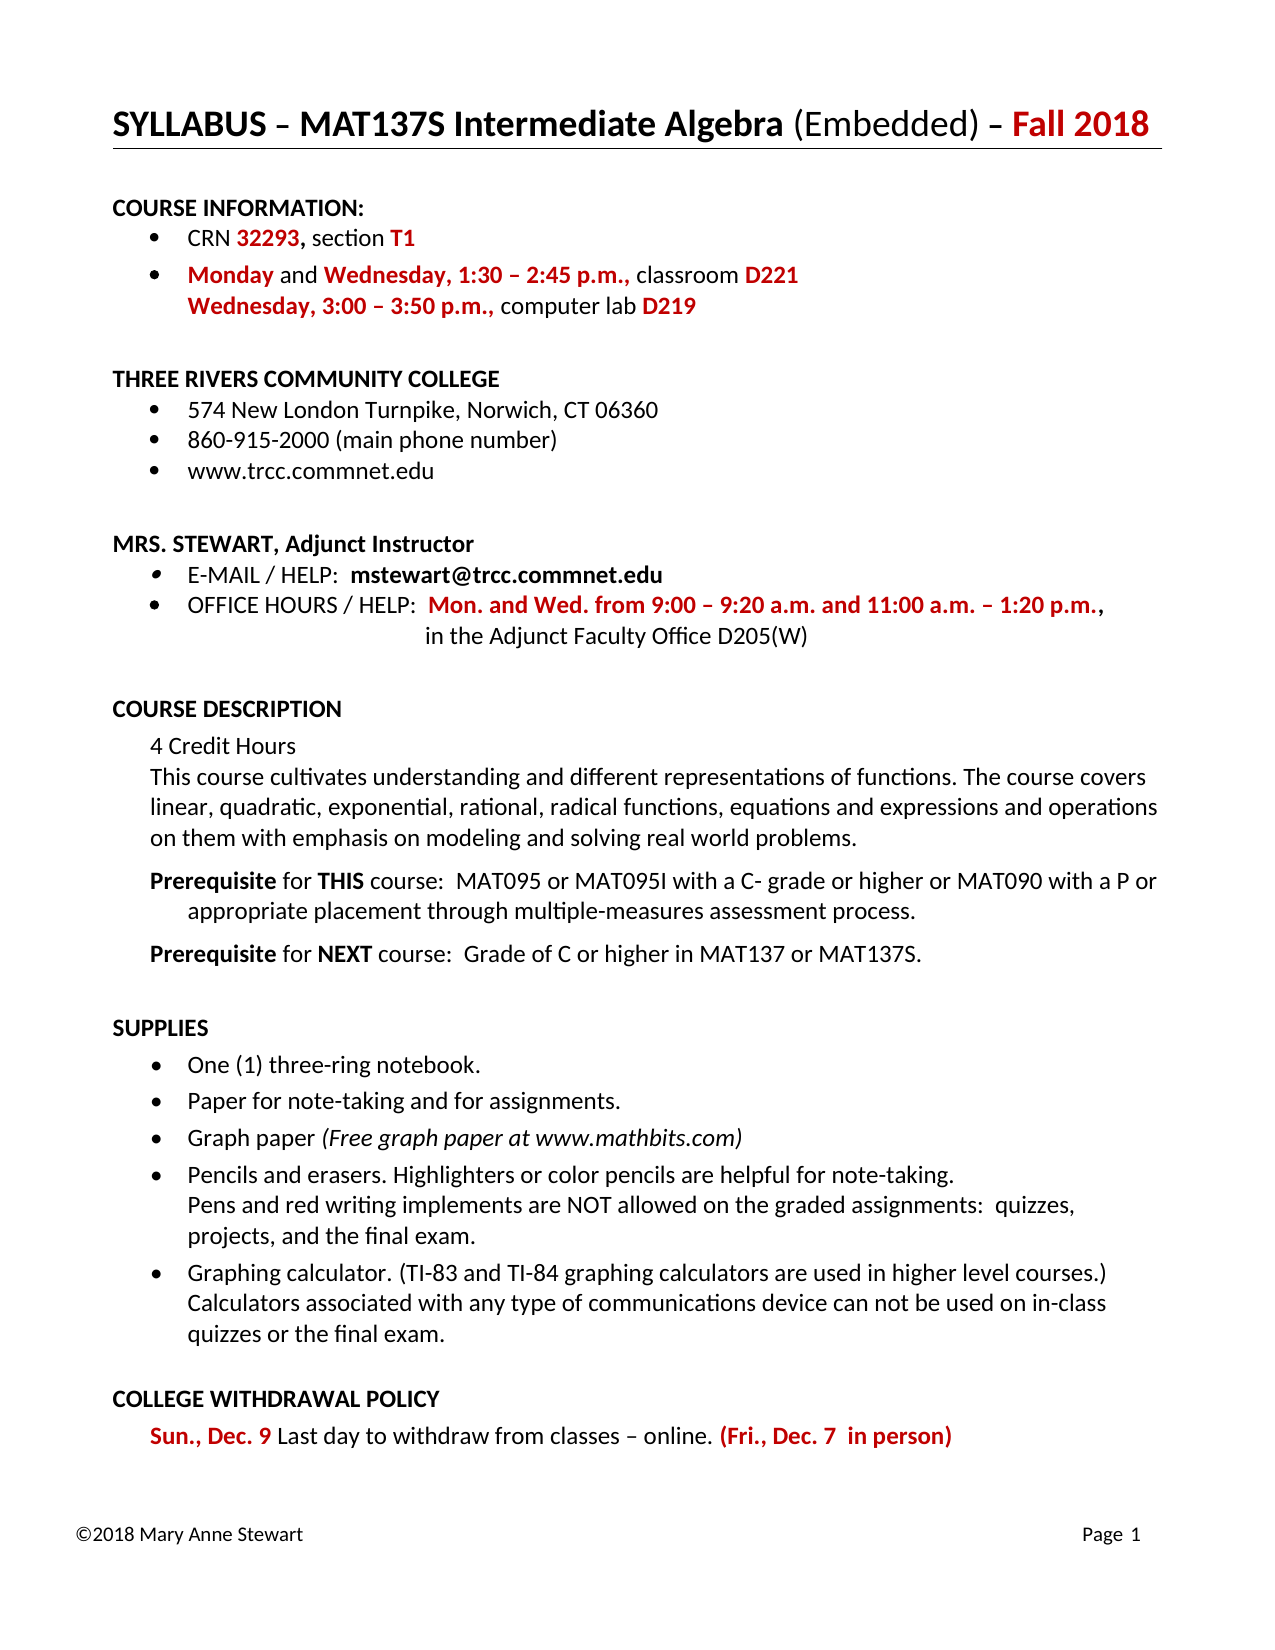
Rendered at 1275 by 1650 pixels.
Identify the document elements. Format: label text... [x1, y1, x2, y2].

list www.trcc.commnet.edu [150, 455, 1162, 485]
subtitle MRS. STEWART, Adjunct Instructor [112, 528, 1162, 559]
list E-MAIL / HELP: mstewart@trcc.commnet.edu [150, 559, 1162, 589]
text • Graphing calculator. (TI-83 and TI-84 graphing calculators are used in higher level courses.) Calculators associated with any type of communications device can not be used on in-class quizzes or the final exam. [150, 1257, 1162, 1377]
text Sun., Dec. 9 Last day to withdraw from classes – online. (Fri., Dec. 7 in person) [150, 1420, 1162, 1451]
text • Pencils and erasers. Highlighters or color pencils are helpful for note-taking. Pens and red writing implements are NOT allowed on the graded assignments: quizzes, projects, and the final exam. [150, 1159, 1162, 1251]
subtitle CRN 32293, section T1 [150, 222, 1162, 253]
text This course cultivates understanding and different representations of functions. The course covers linear, quadratic, exponential, rational, radical functions, equations and expressions and operations on them with emphasis on modeling and solving real world problems. [150, 761, 1162, 852]
text Prerequisite for NEXT course: Grade of C or higher in MAT137 or MAT137S. [150, 938, 1162, 969]
list OFFICE HOURS / HELP: Mon. and Wed. from 9:00 – 9:20 a.m. and 11:00 a.m. – 1:20 p.m., in the Adjunct Faculty Office D205(W) [150, 589, 1162, 651]
list 860-915-2000 (main phone number) [150, 424, 1162, 455]
list Monday and Wednesday, 1:30 – 2:45 p.m., classroom D221 Wednesday, 3:00 – 3:50 p.m., computer lab D219 [150, 259, 1162, 320]
text Prerequisite for THIS course: MAT095 or MAT095I with a C- grade or higher or MAT090 with a P or appropriate placement through multiple-measures assessment process. [150, 865, 1162, 926]
text THREE RIVERS COMMUNITY COLLEGE [112, 363, 1162, 394]
subtitle SYLLABUS – MAT137S Intermediate Algebra (Embedded) – Fall 2018 [112, 100, 1162, 149]
text • Graph paper (Free graph paper at www.mathbits.com) [150, 1122, 1162, 1153]
text • One (1) three-ring notebook. [150, 1049, 1162, 1079]
subtitle SUPPLIES [112, 1012, 1162, 1042]
subtitle COURSE DESCRIPTION [112, 693, 1162, 724]
list 574 New London Turnpike, Norwich, CT 06360 [150, 394, 1162, 424]
text • Paper for note-taking and for assignments. [150, 1086, 1162, 1116]
subtitle COLLEGE WITHDRAWAL POLICY [112, 1383, 1162, 1414]
subtitle COURSE INFORMATION: [112, 192, 1162, 222]
text 4 Credit Hours [150, 730, 1162, 761]
